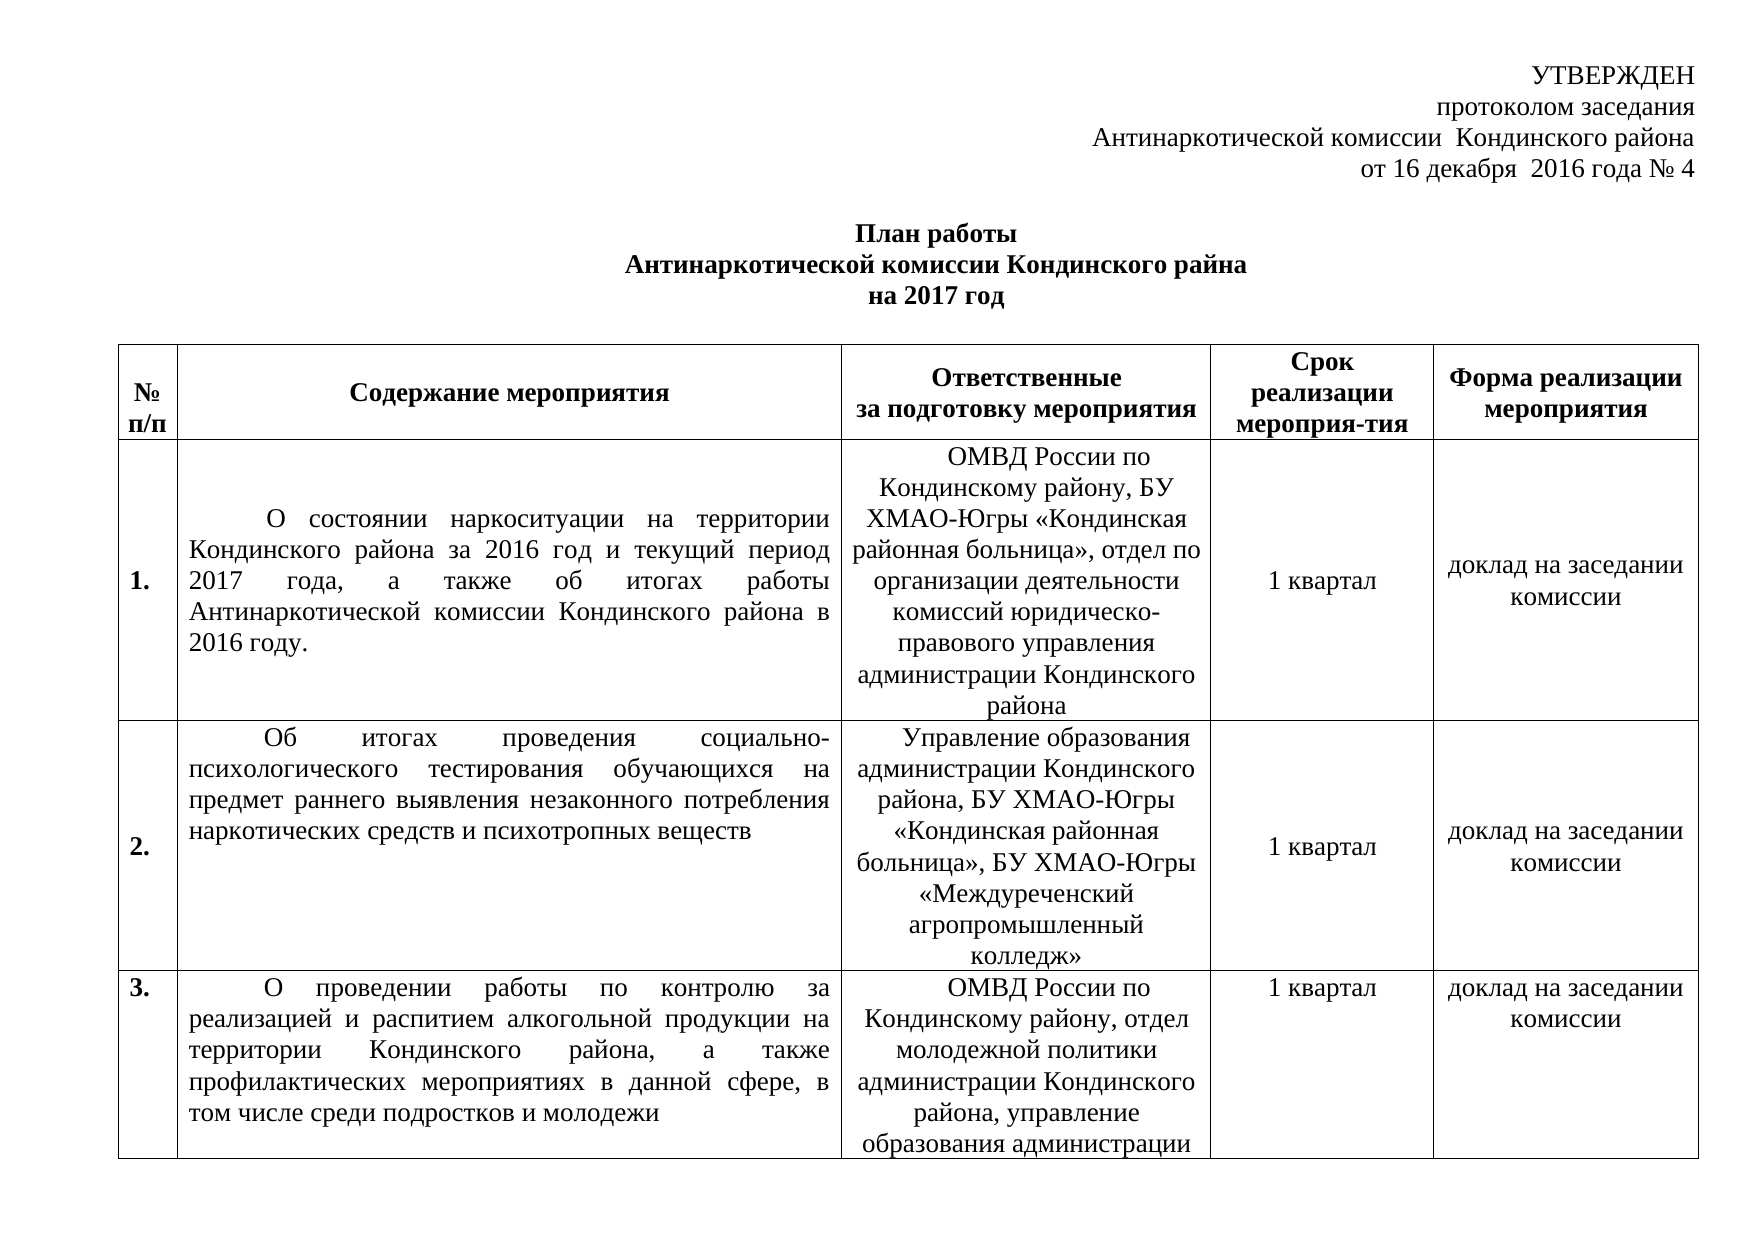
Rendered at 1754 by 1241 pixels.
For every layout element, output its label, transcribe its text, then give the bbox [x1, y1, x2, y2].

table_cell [178, 971, 841, 1158]
text Антинаркотической комиссии Кондинского райна [177, 248, 1695, 279]
table_cell 1 квартал [1211, 721, 1433, 970]
table_cell ОМВД России по Кондинскому району, БУ ХМАО-Югры «Кондинская районная больница», отдел по организации деятельности комиссий юридическо-правового управления администрации Кондинского района [842, 440, 1210, 720]
text План работы [177, 217, 1695, 248]
table_cell [119, 440, 177, 720]
table_cell доклад на заседании комиссии [1434, 721, 1698, 970]
table_cell [119, 971, 177, 1158]
table_cell [119, 721, 177, 970]
table_cell О состоянии наркоситуации на территории Кондинского района за 2016 год и текущий период 2017 года, а также об итогах работы Антинаркотической комиссии Кондинского района в 2016 году. [178, 440, 841, 720]
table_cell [842, 971, 1210, 1158]
text от 16 декабря 2016 года № 4 [177, 152, 1695, 184]
text протоколом заседания [721, 90, 1695, 121]
table_cell Об итогах проведения социально-психологического тестирования обучающихся на предмет раннего выявления незаконного потребления наркотических средств и психотропных веществ [178, 721, 841, 970]
text УТВЕРЖДЕН [721, 59, 1695, 90]
table_header Форма реализации мероприятия [1434, 345, 1698, 439]
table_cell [1434, 971, 1698, 1158]
table_cell Управление образования администрации Кондинского района, БУ ХМАО-Югры «Кондинская районная больница», БУ ХМАО-Югры «Междуреченский агропромышленный колледж» [842, 721, 1210, 970]
table_cell доклад на заседании комиссии [1434, 440, 1698, 720]
table_header Срок реализации мероприя-тия [1211, 345, 1433, 439]
table_cell 1 квартал [1211, 440, 1433, 720]
text на 2017 год [177, 279, 1695, 311]
table_header Ответственные за подготовку мероприятия [842, 345, 1210, 439]
text Антинаркотической комиссии Кондинского района [721, 121, 1695, 152]
table_header Содержание мероприятия [178, 345, 841, 439]
table_header № п/п [119, 345, 177, 439]
table_cell 1 квартал [1211, 971, 1433, 1158]
